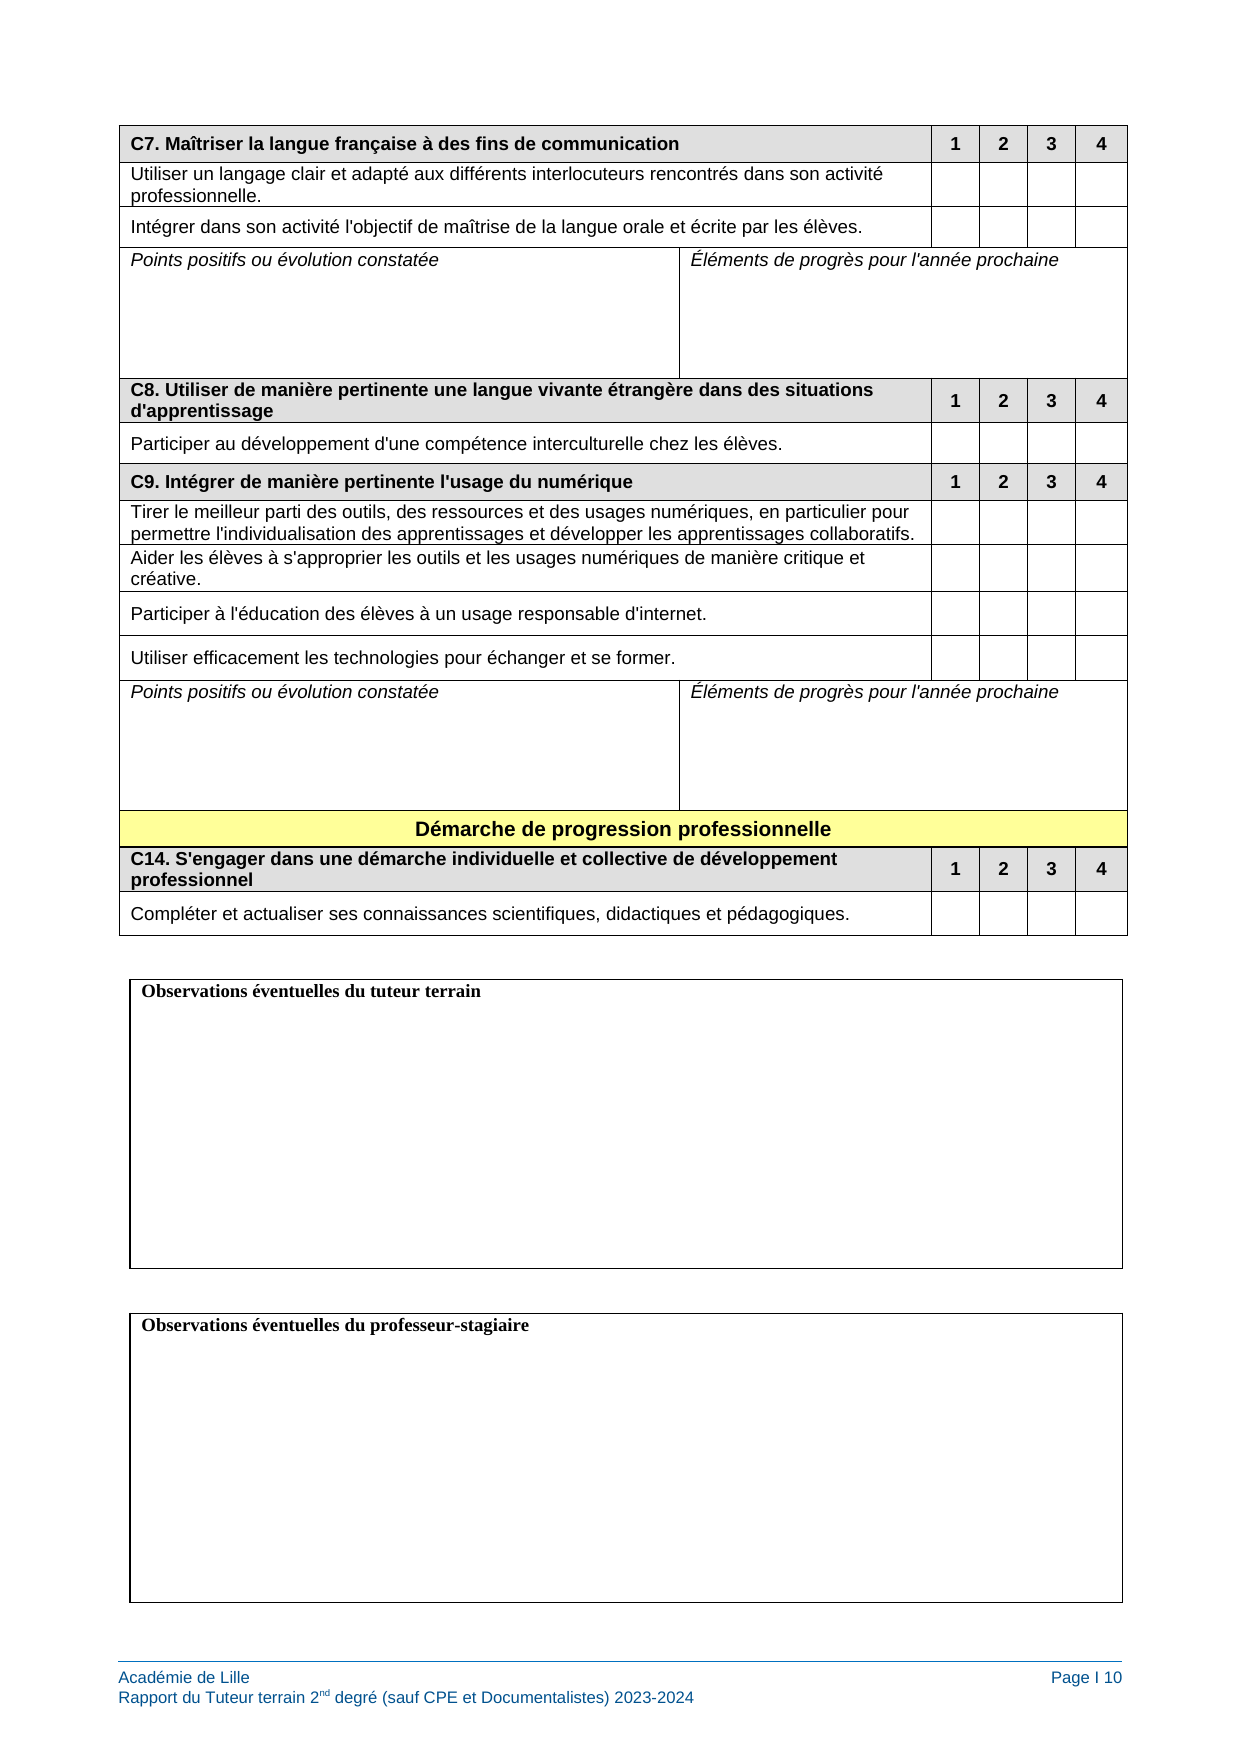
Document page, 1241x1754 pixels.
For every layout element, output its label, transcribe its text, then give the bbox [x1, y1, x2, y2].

table_cell 2 [980, 848, 1027, 891]
table_cell [1076, 892, 1127, 935]
table_cell [980, 207, 1027, 247]
table_cell [932, 501, 979, 544]
table_cell [1076, 423, 1127, 463]
table_cell [1028, 892, 1075, 935]
table_cell C14. S'engager dans une démarche individuelle et collective de développement professionnel [120, 848, 931, 891]
table_cell [980, 892, 1027, 935]
table_cell [980, 423, 1027, 463]
table_header 1 [932, 126, 979, 162]
table_cell Utiliser efficacement les technologies pour échanger et se former. [120, 636, 931, 679]
table_cell Participer au développement d'une compétence interculturelle chez les élèves. [120, 423, 931, 463]
table_cell 4 [1076, 464, 1127, 500]
table_cell [932, 163, 979, 206]
table_cell Utiliser un langage clair et adapté aux différents interlocuteurs rencontrés dans son activité professionnelle. [120, 163, 931, 206]
table_cell 3 [1028, 379, 1075, 422]
table_cell 4 [1076, 379, 1127, 422]
table_cell [1076, 501, 1127, 544]
table_cell 2 [980, 379, 1027, 422]
table_cell Points positifs ou évolution constatée [120, 681, 679, 810]
table_cell 1 [932, 464, 979, 500]
table_cell [1028, 423, 1075, 463]
table_cell [932, 592, 979, 635]
table_cell [1076, 545, 1127, 591]
table_cell 3 [1028, 848, 1075, 891]
table_cell [1028, 163, 1075, 206]
table_cell Intégrer dans son activité l'objectif de maîtrise de la langue orale et écrite par les élèves. [120, 207, 931, 247]
table_cell Démarche de progression professionnelle [120, 811, 1127, 846]
table_cell [932, 207, 979, 247]
table_cell 4 [1076, 848, 1127, 891]
table_cell Compléter et actualiser ses connaissances scientifiques, didactiques et pédagogiques. [120, 892, 931, 935]
table_cell 2 [980, 464, 1027, 500]
table_cell [1028, 636, 1075, 679]
table_cell C9. Intégrer de manière pertinente l'usage du numérique [120, 464, 931, 500]
table_cell [1076, 636, 1127, 679]
table_cell [932, 545, 979, 591]
table_cell [1028, 207, 1075, 247]
table_cell Tirer le meilleur parti des outils, des ressources et des usages numériques, en particulier pour permettre l'individualisation des apprentissages et développer les apprentissages collaboratifs. [120, 501, 931, 544]
table_cell [1028, 501, 1075, 544]
table_header Observations éventuelles du tuteur terrain [131, 980, 1122, 1268]
table_cell [1076, 163, 1127, 206]
table_cell [980, 501, 1027, 544]
table_header C7. Maîtriser la langue française à des fins de communication [120, 126, 931, 162]
table_header Observations éventuelles du professeur-stagiaire [131, 1314, 1122, 1602]
table_header 3 [1028, 126, 1075, 162]
table_cell [980, 636, 1027, 679]
table_cell C8. Utiliser de manière pertinente une langue vivante étrangère dans des situations d'apprentissage [120, 379, 931, 422]
table_cell Éléments de progrès pour l'année prochaine [680, 681, 1127, 810]
table_cell [932, 636, 979, 679]
table_cell Points positifs ou évolution constatée [120, 248, 679, 378]
table_cell Participer à l'éducation des élèves à un usage responsable d'internet. [120, 592, 931, 635]
table_cell [932, 423, 979, 463]
table_header 4 [1076, 126, 1127, 162]
table_header 2 [980, 126, 1027, 162]
table_cell Aider les élèves à s'approprier les outils et les usages numériques de manière critique et créative. [120, 545, 931, 591]
table_cell 3 [1028, 464, 1075, 500]
table_cell Éléments de progrès pour l'année prochaine [680, 248, 1127, 378]
table_cell [980, 163, 1027, 206]
table_cell [980, 545, 1027, 591]
table_cell 1 [932, 379, 979, 422]
table_cell [1028, 592, 1075, 635]
table_cell [932, 892, 979, 935]
table_cell 1 [932, 848, 979, 891]
table_cell [1076, 592, 1127, 635]
table_cell [980, 592, 1027, 635]
table_cell [1076, 207, 1127, 247]
table_cell [1028, 545, 1075, 591]
